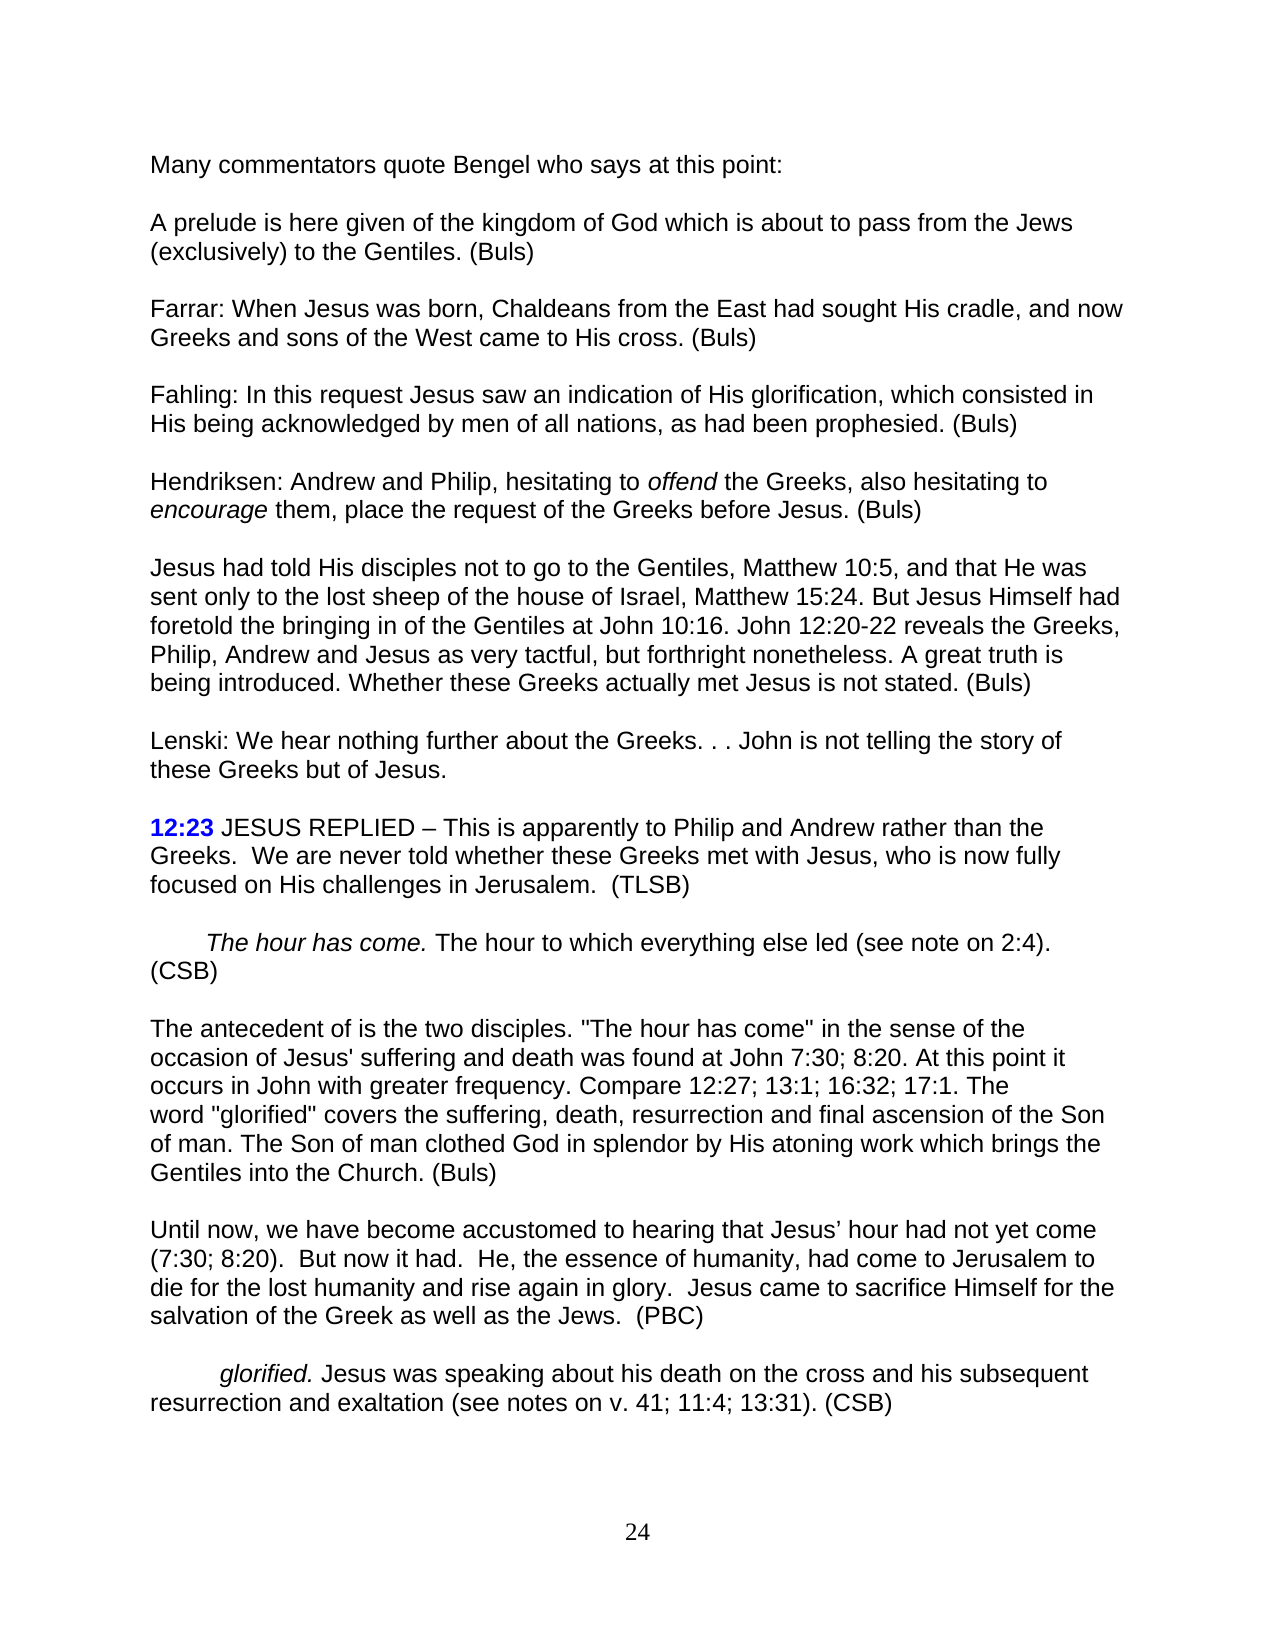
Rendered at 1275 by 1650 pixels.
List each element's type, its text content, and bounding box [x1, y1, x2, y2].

text Fahling: In this request Jesus saw an indication of His glorification, which consisted in His being acknowledged by men of all nations, as had been prophesied. (Buls) [150, 380, 1125, 438]
text Until now, we have become accustomed to hearing that Jesus’ hour had not yet come (7:30; 8:20). But now it had. He, the essence of humanity, had come to Jerusalem to die for the lost humanity and rise again in glory. Jesus came to sacrifice Himself for the salvation of the Greek as well as the Jews. (PBC) [150, 1215, 1125, 1330]
text Jesus had told His disciples not to go to the Gentiles, Matthew 10:5, and that He was sent only to the lost sheep of the house of Israel, Matthew 15:24. But Jesus Himself had foretold the bringing in of the Gentiles at John 10:16. John 12:20-22 reveals the Greeks, Philip, Andrew and Jesus as very tactful, but forthright nonetheless. A great truth is being introduced. Whether these Greeks actually met Jesus is not stated. (Buls) [150, 553, 1125, 697]
text Hendriksen: Andrew and Philip, hesitating to offend the Greeks, also hesitating to encourage them, place the request of the Greeks before Jesus. (Buls) [150, 467, 1125, 524]
text 12:23 JESUS REPLIED – This is apparently to Philip and Andrew rather than the Greeks. We are never told whether these Greeks met with Jesus, who is now fully focused on His challenges in Jerusalem. (TLSB) [150, 812, 1125, 899]
text The hour has come. The hour to which everything else led (see note on 2:4). (CSB) [150, 927, 1125, 985]
text Lenski: We hear nothing further about the Greeks. . . John is not telling the story of these Greeks but of Jesus. [150, 726, 1125, 784]
text Farrar: When Jesus was born, Chaldeans from the East had sought His cradle, and now Greeks and sons of the West came to His cross. (Buls) [150, 294, 1125, 352]
text The antecedent of is the two disciples. "The hour has come" in the sense of the occasion of Jesus' suffering and death was found at John 7:30; 8:20. At this point it occurs in John with greater frequency. Compare 12:27; 13:1; 16:32; 17:1. The word "glorified" covers the suffering, death, resurrection and final ascension of the Son of man. The Son of man clothed God in splendor by His atoning work which brings the Gentiles into the Church. (Buls) [150, 1014, 1125, 1186]
text A prelude is here given of the kingdom of God which is about to pass from the Jews (exclusively) to the Gentiles. (Buls) [150, 208, 1125, 265]
text glorified. Jesus was speaking about his death on the cross and his subsequent resurrection and exaltation (see notes on v. 41; 11:4; 13:31). (CSB) [150, 1359, 1125, 1416]
text Many commentators quote Bengel who says at this point: [150, 150, 1125, 179]
